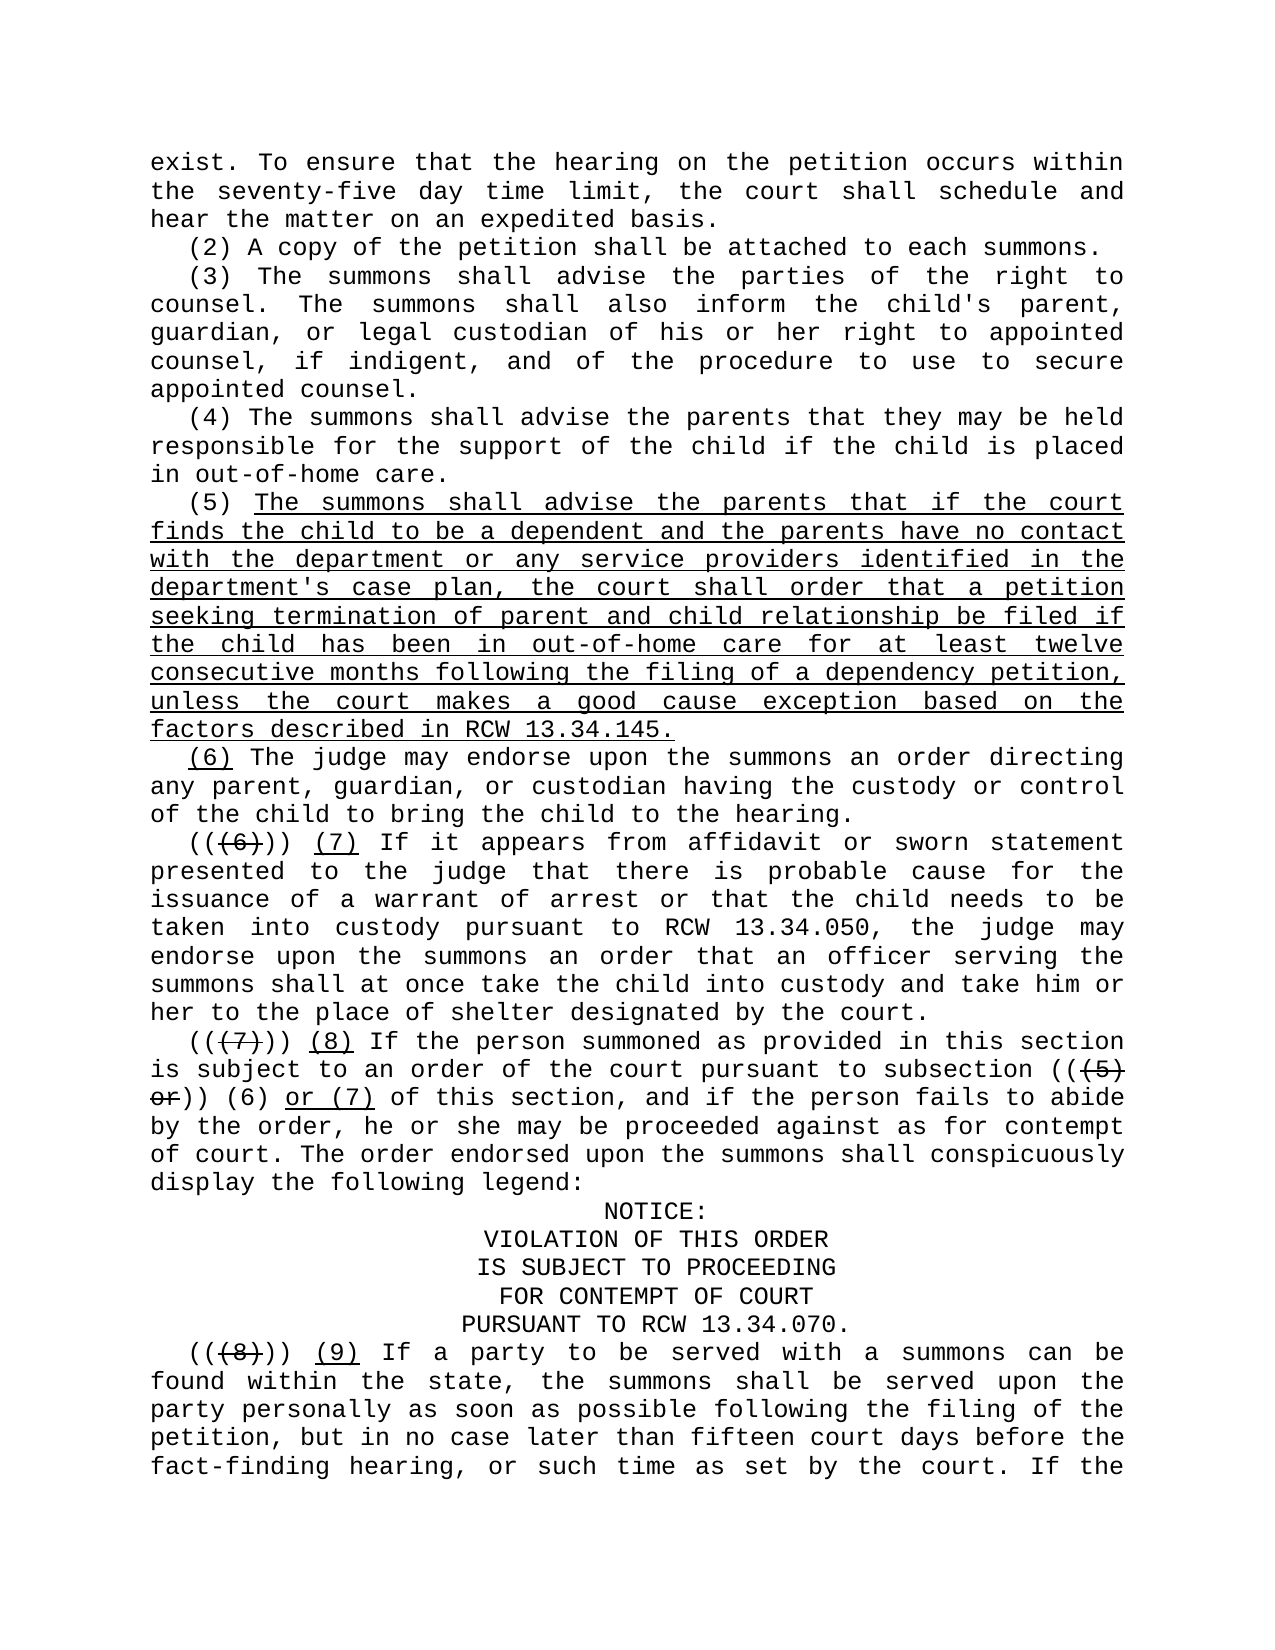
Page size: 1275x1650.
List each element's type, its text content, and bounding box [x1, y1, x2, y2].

text PURSUANT TO RCW 13.34.070. [150, 1312, 1125, 1340]
text (2) A copy of the petition shall be attached to each summons. [150, 235, 1125, 263]
text (4) The summons shall advise the parents that they may be held responsible for the support of the child if the child is placed in out-of-home care. [150, 405, 1125, 490]
text VIOLATION OF THIS ORDER [150, 1227, 1125, 1255]
text (6) The judge may endorse upon the summons an order directing any parent, guardian, or custodian having the custody or control of the child to bring the child to the hearing. [150, 745, 1125, 830]
text IS SUBJECT TO PROCEEDING [150, 1255, 1125, 1283]
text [150, 1340, 1125, 1482]
text FOR CONTEMPT OF COURT [150, 1283, 1125, 1312]
text (((7))) (8) If the person summoned as provided in this section is subject to an order of the court pursuant to subsection (((5) or)) (6) or (7) of this section, and if the person fails to abide by the order, he or she may be proceeded against as for contempt of court. The order endorsed upon the summons shall conspicuously display the following legend: [150, 1028, 1125, 1198]
text (5) The summons shall advise the parents that if the court finds the child to be a dependent and the parents have no contact with the department or any service providers identified in the department's case plan, the court shall order that a petition seeking termination of parent and child relationship be filed if the child has been in out-of-home care for at least twelve consecutive months following the filing of a dependency petition, unless the court makes a good cause exception based on the factors described in RCW 13.34.145. [150, 490, 1125, 541]
text (5) The summons shall advise the parents that if the court finds the child to be a dependent and the parents have no contact with the department or any service providers identified in the department's case plan, the court shall order that a petition seeking termination of parent and child relationship be filed if the child has been in out-of-home care for at least twelve consecutive months following the filing of a dependency petition, unless the court makes a good cause exception based on the factors described in RCW 13.34.145. [150, 685, 1125, 745]
text (5) The summons shall advise the parents that if the court finds the child to be a dependent and the parents have no contact with the department or any service providers identified in the department's case plan, the court shall order that a petition seeking termination of parent and child relationship be filed if the child has been in out-of-home care for at least twelve consecutive months following the filing of a dependency petition, unless the court makes a good cause exception based on the factors described in RCW 13.34.145. [150, 628, 1125, 683]
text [150, 150, 1125, 235]
text (((6))) (7) If it appears from affidavit or sworn statement presented to the judge that there is probable cause for the issuance of a warrant of arrest or that the child needs to be taken into custody pursuant to RCW 13.34.050, the judge may endorse upon the summons an order that an officer serving the summons shall at once take the child into custody and take him or her to the place of shelter designated by the court. [150, 830, 1125, 1028]
text NOTICE: [150, 1198, 1125, 1227]
text (3) The summons shall advise the parties of the right to counsel. The summons shall also inform the child's parent, guardian, or legal custodian of his or her right to appointed counsel, if indigent, and of the procedure to use to secure appointed counsel. [150, 263, 1125, 405]
